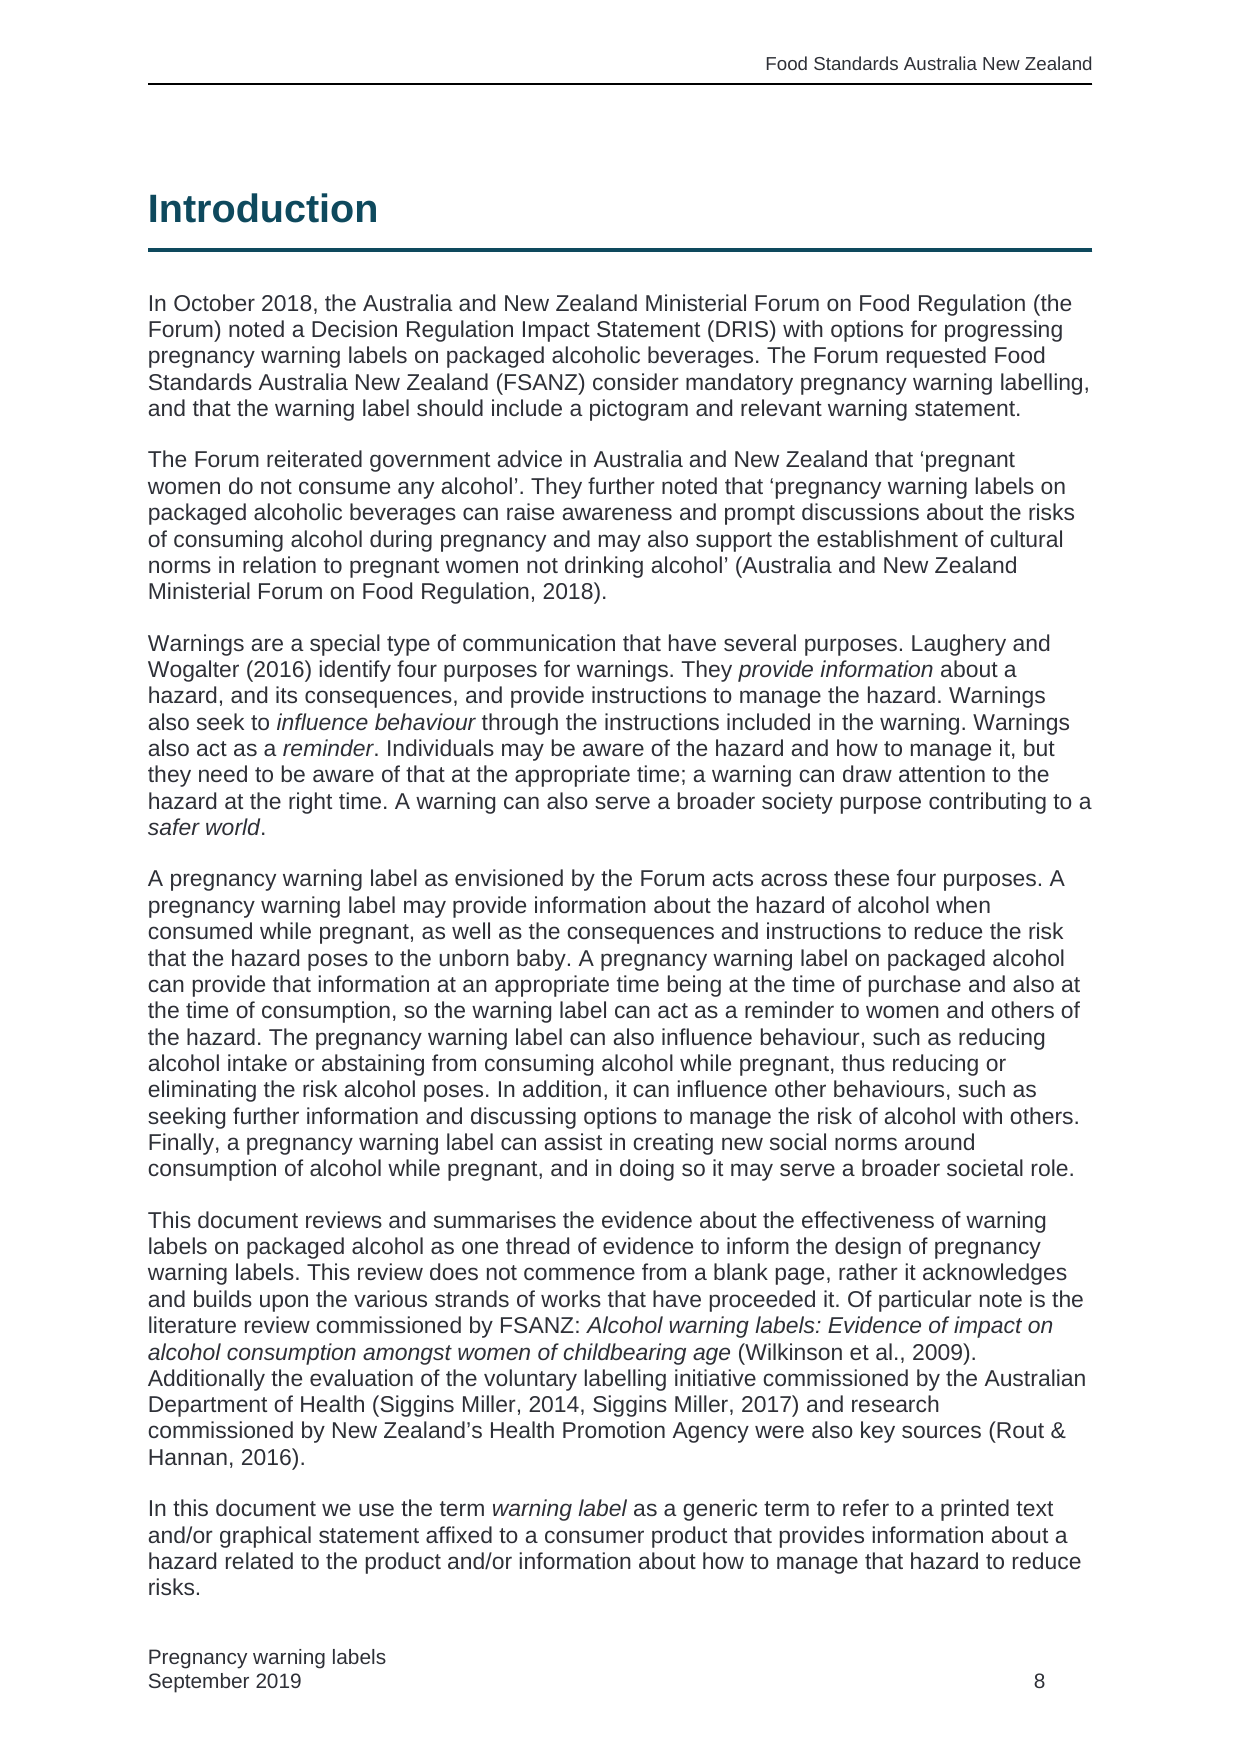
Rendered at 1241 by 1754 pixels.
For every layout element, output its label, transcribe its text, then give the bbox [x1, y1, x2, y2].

text This document reviews and summarises the evidence about the effectiveness of warning labels on packaged alcohol as one thread of evidence to inform the design of pregnancy warning labels. This review does not commence from a blank page, rather it acknowledges and builds upon the various strands of works that have proceeded it. Of particular note is the literature review commissioned by FSANZ: Alcohol warning labels: Evidence of impact on alcohol consumption amongst women of childbearing age (Wilkinson et al., 2009). Additionally the evaluation of the voluntary labelling initiative commissioned by the Australian Department of Health (Siggins Miller, 2014, Siggins Miller, 2017) and research commissioned by New Zealand’s Health Promotion Agency were also key sources (Rout & Hannan, 2016). [148, 1207, 1092, 1470]
text Warnings are a special type of communication that have several purposes. Laughery and Wogalter (2016) identify four purposes for warnings. They provide information about a hazard, and its consequences, and provide instructions to manage the hazard. Warnings also seek to influence behaviour through the instructions included in the warning. Warnings also act as a reminder. Individuals may be aware of the hazard and how to manage it, but they need to be aware of that at the appropriate time; a warning can draw attention to the hazard at the right time. A warning can also serve a broader society purpose contributing to a safer world. [148, 629, 1092, 840]
text In October 2018, the Australia and New Zealand Ministerial Forum on Food Regulation (the Forum) noted a Decision Regulation Impact Statement (DRIS) with options for progressing pregnancy warning labels on packaged alcoholic beverages. The Forum requested Food Standards Australia New Zealand (FSANZ) consider mandatory pregnancy warning labelling, and that the warning label should include a pictogram and relevant warning statement. [148, 290, 1092, 421]
text A pregnancy warning label as envisioned by the Forum acts across these four purposes. A pregnancy warning label may provide information about the hazard of alcohol when consumed while pregnant, as well as the consequences and instructions to reduce the risk that the hazard poses to the unborn baby. A pregnancy warning label on packaged alcohol can provide that information at an appropriate time being at the time of purchase and also at the time of consumption, so the warning label can act as a reminder to women and others of the hazard. The pregnancy warning label can also influence behaviour, such as reducing alcohol intake or abstaining from consuming alcohol while pregnant, thus reducing or eliminating the risk alcohol poses. In addition, it can influence other behaviours, such as seeking further information and discussing options to manage the risk of alcohol with others. Finally, a pregnancy warning label can assist in creating new social norms around consumption of alcohol while pregnant, and in doing so it may serve a broader societal role. [148, 865, 1092, 1182]
text In this document we use the term warning label as a generic term to refer to a printed text and/or graphical statement affixed to a consumer product that provides information about a hazard related to the product and/or information about how to manage that hazard to reduce risks. [148, 1495, 1092, 1601]
text The Forum reiterated government advice in Australia and New Zealand that ‘pregnant women do not consume any alcohol’. They further noted that ‘pregnancy warning labels on packaged alcoholic beverages can raise awareness and prompt discussions about the risks of consuming alcohol during pregnancy and may also support the establishment of cultural norms in relation to pregnant women not drinking alcohol’ (Australia and New Zealand Ministerial Forum on Food Regulation, 2018). [148, 446, 1092, 604]
subtitle Introduction [148, 185, 1092, 248]
